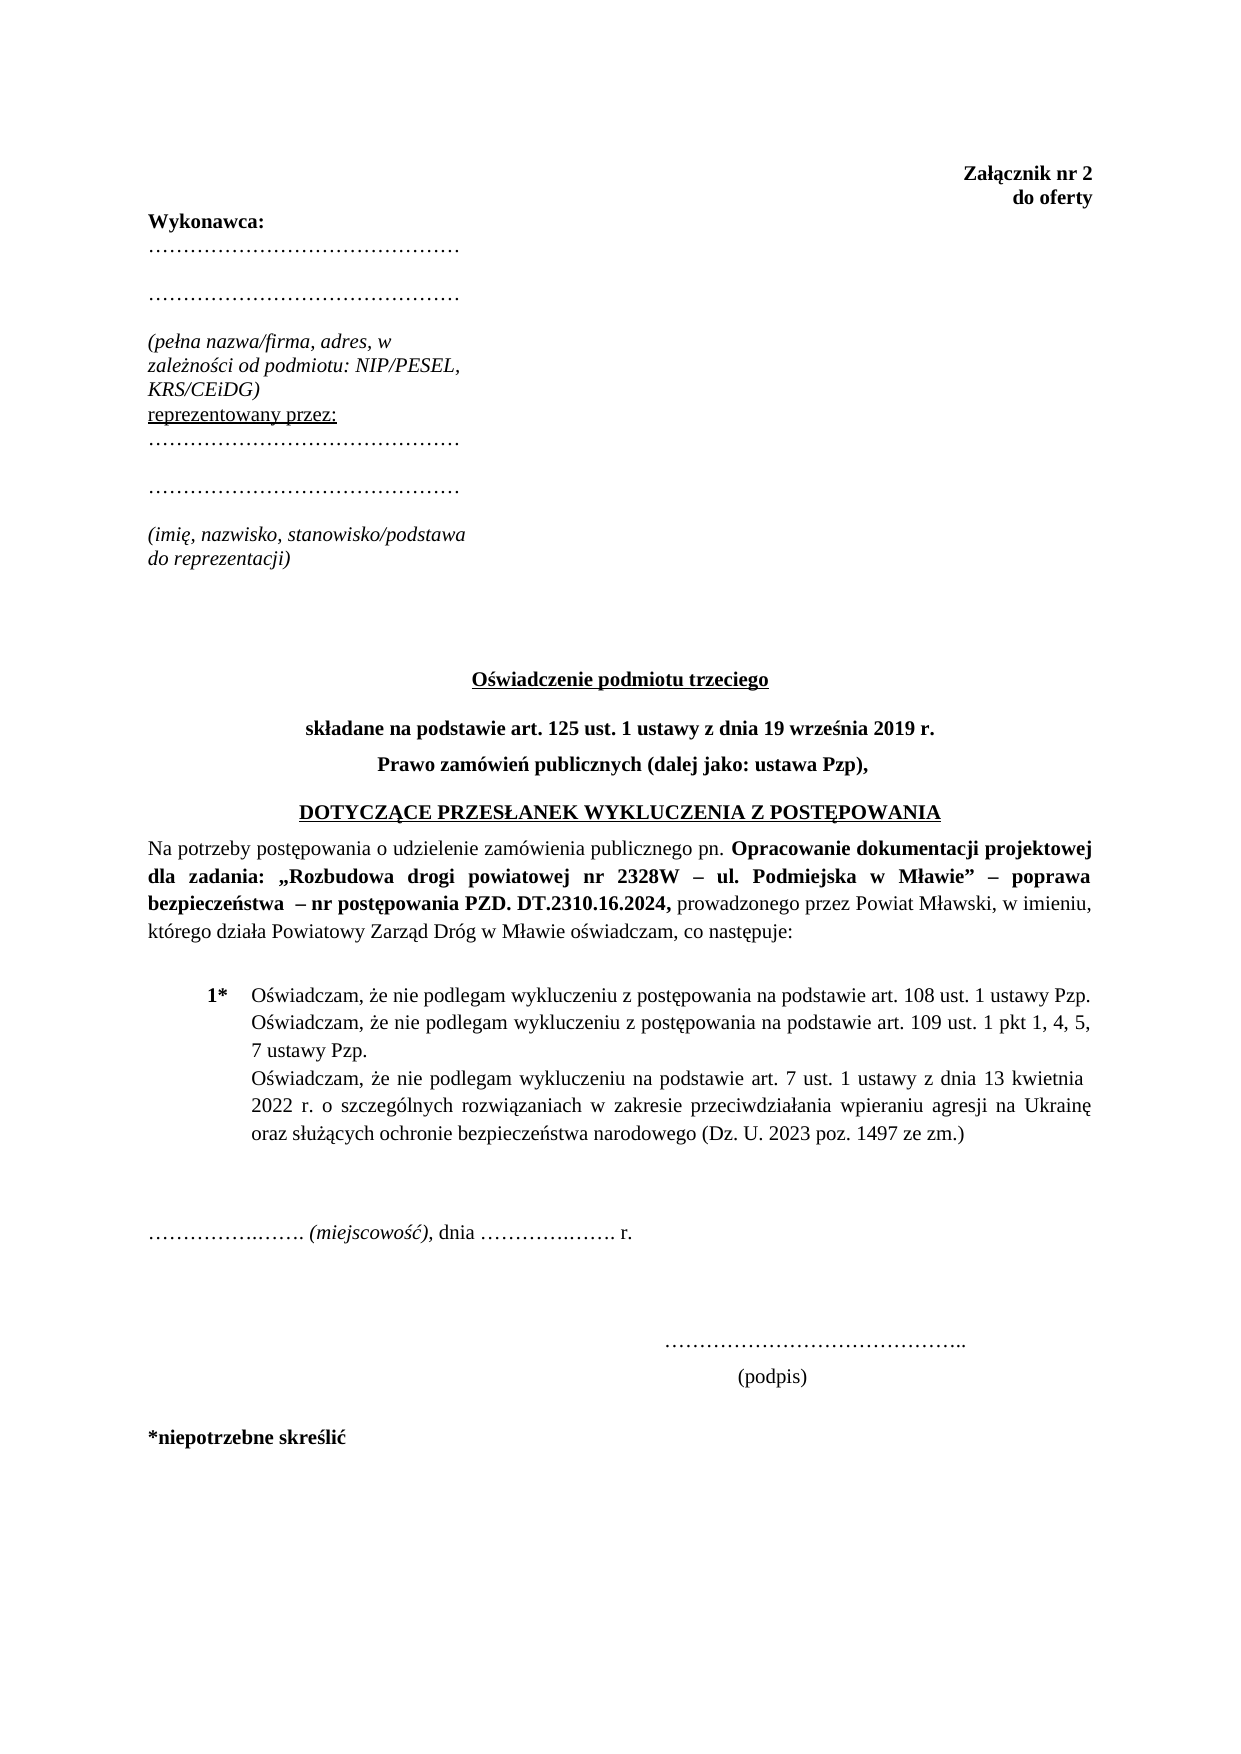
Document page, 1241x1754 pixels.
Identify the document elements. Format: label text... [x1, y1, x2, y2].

text DOTYCZĄCE PRZESŁANEK WYKLUCZENIA Z POSTĘPOWANIA [148, 800, 1092, 824]
text Oświadczam, że nie podlegam wykluczeniu na podstawie art. 7 ust. 1 ustawy z dnia 13 kwietnia 2022 r. o szczególnych rozwiązaniach w zakresie przeciwdziałania wpieraniu agresji na Ukrainę oraz służących ochronie bezpieczeństwa narodowego (Dz. U. 2023 poz. 1497 ze zm.) [251, 1065, 1092, 1145]
text (imię, nazwisko, stanowisko/podstawa do reprezentacji) [148, 522, 472, 570]
text Oświadczam, że nie podlegam wykluczeniu z postępowania na podstawie art. 109 ust. 1 pkt 1, 4, 5, 7 ustawy Pzp. [251, 1010, 1092, 1062]
text …………………………………….. (podpis) [148, 1328, 1092, 1388]
text reprezentowany przez: [148, 401, 1092, 426]
text Na potrzeby postępowania o udzielenie zamówienia publicznego pn. Opracowanie dokumentacji projektowej dla zadania: „Rozbudowa drogi powiatowej nr 2328W – ul. Podmiejska w Mławie” – poprawa bezpieczeństwa – nr postępowania PZD. DT.2310.16.2024, prowadzonego przez Powiat Mławski, w imieniu, którego działa Powiatowy Zarząd Dróg w Mławie oświadczam, co następuje: [148, 836, 1092, 943]
text składane na podstawie art. 125 ust. 1 ustawy z dnia 19 września 2019 r. [148, 716, 1092, 739]
text do oferty [148, 185, 1092, 209]
text (pełna nazwa/firma, adres, w zależności od podmiotu: NIP/PESEL, KRS/CEiDG) [148, 329, 472, 401]
text Oświadczenie podmiotu trzeciego [148, 667, 1092, 691]
text *niepotrzebne skreślić [148, 1424, 1092, 1449]
text Prawo zamówień publicznych (dalej jako: ustawa Pzp), [148, 752, 1092, 776]
text …………….……. (miejscowość), dnia ………….……. r. [148, 1220, 1092, 1244]
text Załącznik nr 2 [185, 161, 1092, 185]
text Wykonawca: [148, 209, 1092, 233]
text 1* Oświadczam, że nie podlegam wykluczeniu z postępowania na podstawie art. 108 ust. 1 ustawy Pzp. [207, 983, 1092, 1007]
text ……………………………………………………………………………… [148, 426, 472, 498]
text ……………………………………………………………………………… [148, 233, 472, 305]
